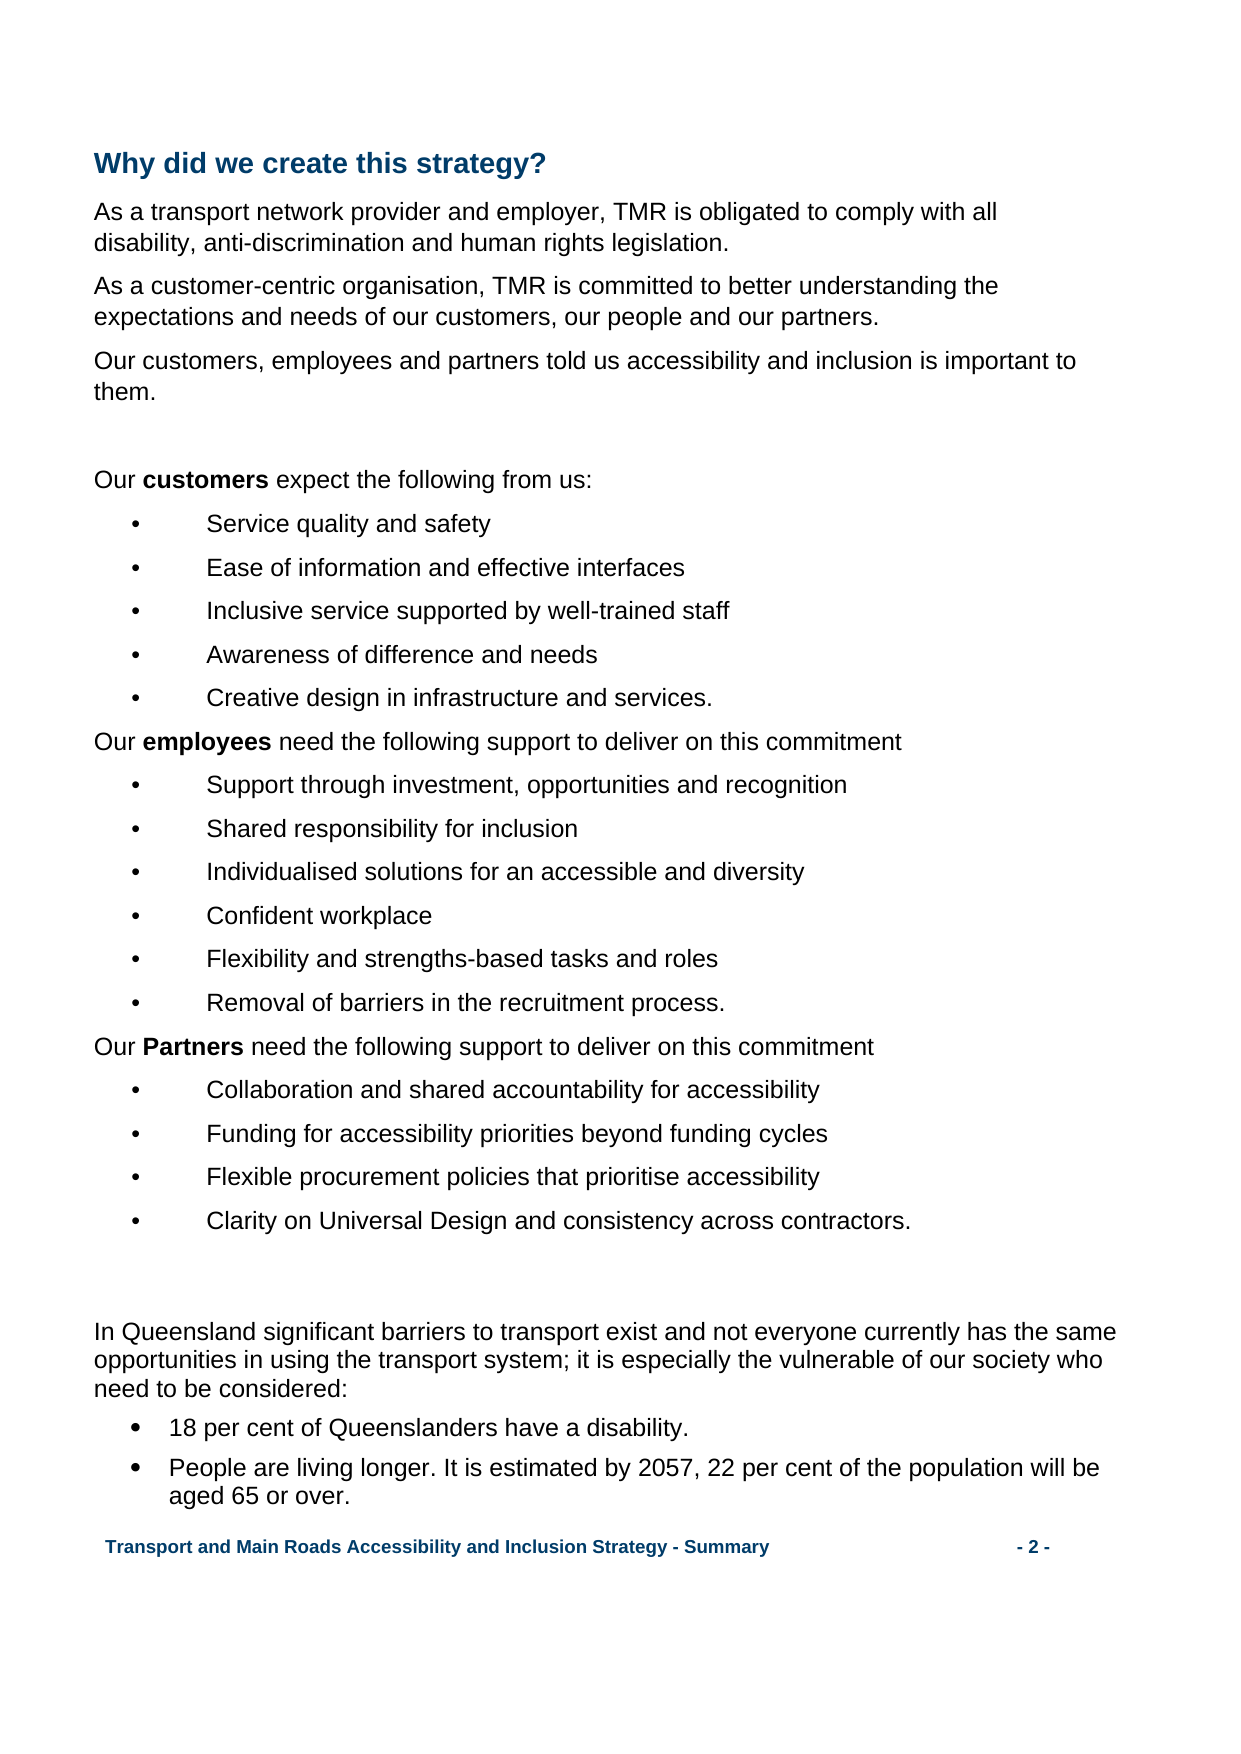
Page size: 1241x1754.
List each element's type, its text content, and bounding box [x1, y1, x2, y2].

list Inclusive service supported by well-trained staff [131, 596, 1087, 625]
text As a customer-centric organisation, TMR is committed to better understanding the expectations and needs of our customers, our people and our partners. [94, 271, 1087, 331]
list Service quality and safety [131, 509, 1087, 538]
subtitle Why did we create this strategy? [94, 146, 1146, 179]
text Our Partners need the following support to deliver on this commitment [94, 1031, 1087, 1060]
list Awareness of difference and needs [131, 639, 1087, 668]
text Our customers expect the following from us: [94, 465, 1087, 494]
list Clarity on Universal Design and consistency across contractors. [131, 1206, 1087, 1234]
list Shared responsibility for inclusion [131, 814, 1087, 842]
text As a transport network provider and employer, TMR is obligated to comply with all disability, anti-discrimination and human rights legislation. [94, 197, 1087, 256]
list Support through investment, opportunities and recognition [131, 770, 1087, 799]
list People are living longer. It is estimated by 2057, 22 per cent of the population will be aged 65 or over. [131, 1452, 1146, 1510]
list Creative design in infrastructure and services. [131, 683, 1087, 712]
list Removal of barriers in the recruitment process. [131, 988, 1087, 1017]
list Flexibility and strengths-based tasks and roles [131, 944, 1087, 973]
list Ease of information and effective interfaces [131, 552, 1087, 581]
list Funding for accessibility priorities beyond funding cycles [131, 1118, 1087, 1147]
list Confident workplace [131, 901, 1087, 929]
list Individualised solutions for an accessible and diversity [131, 857, 1087, 886]
text Our customers, employees and partners told us accessibility and inclusion is important to them. [94, 346, 1087, 406]
list Flexible procurement policies that prioritise accessibility [131, 1162, 1087, 1191]
text In Queensland significant barriers to transport exist and not everyone currently has the same opportunities in using the transport system; it is especially the vulnerable of our society who need to be considered: [94, 1317, 1146, 1403]
text Our employees need the following support to deliver on this commitment [94, 727, 1087, 755]
list 18 per cent of Queenslanders have a disability. [131, 1413, 1146, 1442]
list Collaboration and shared accountability for accessibility [131, 1075, 1087, 1104]
